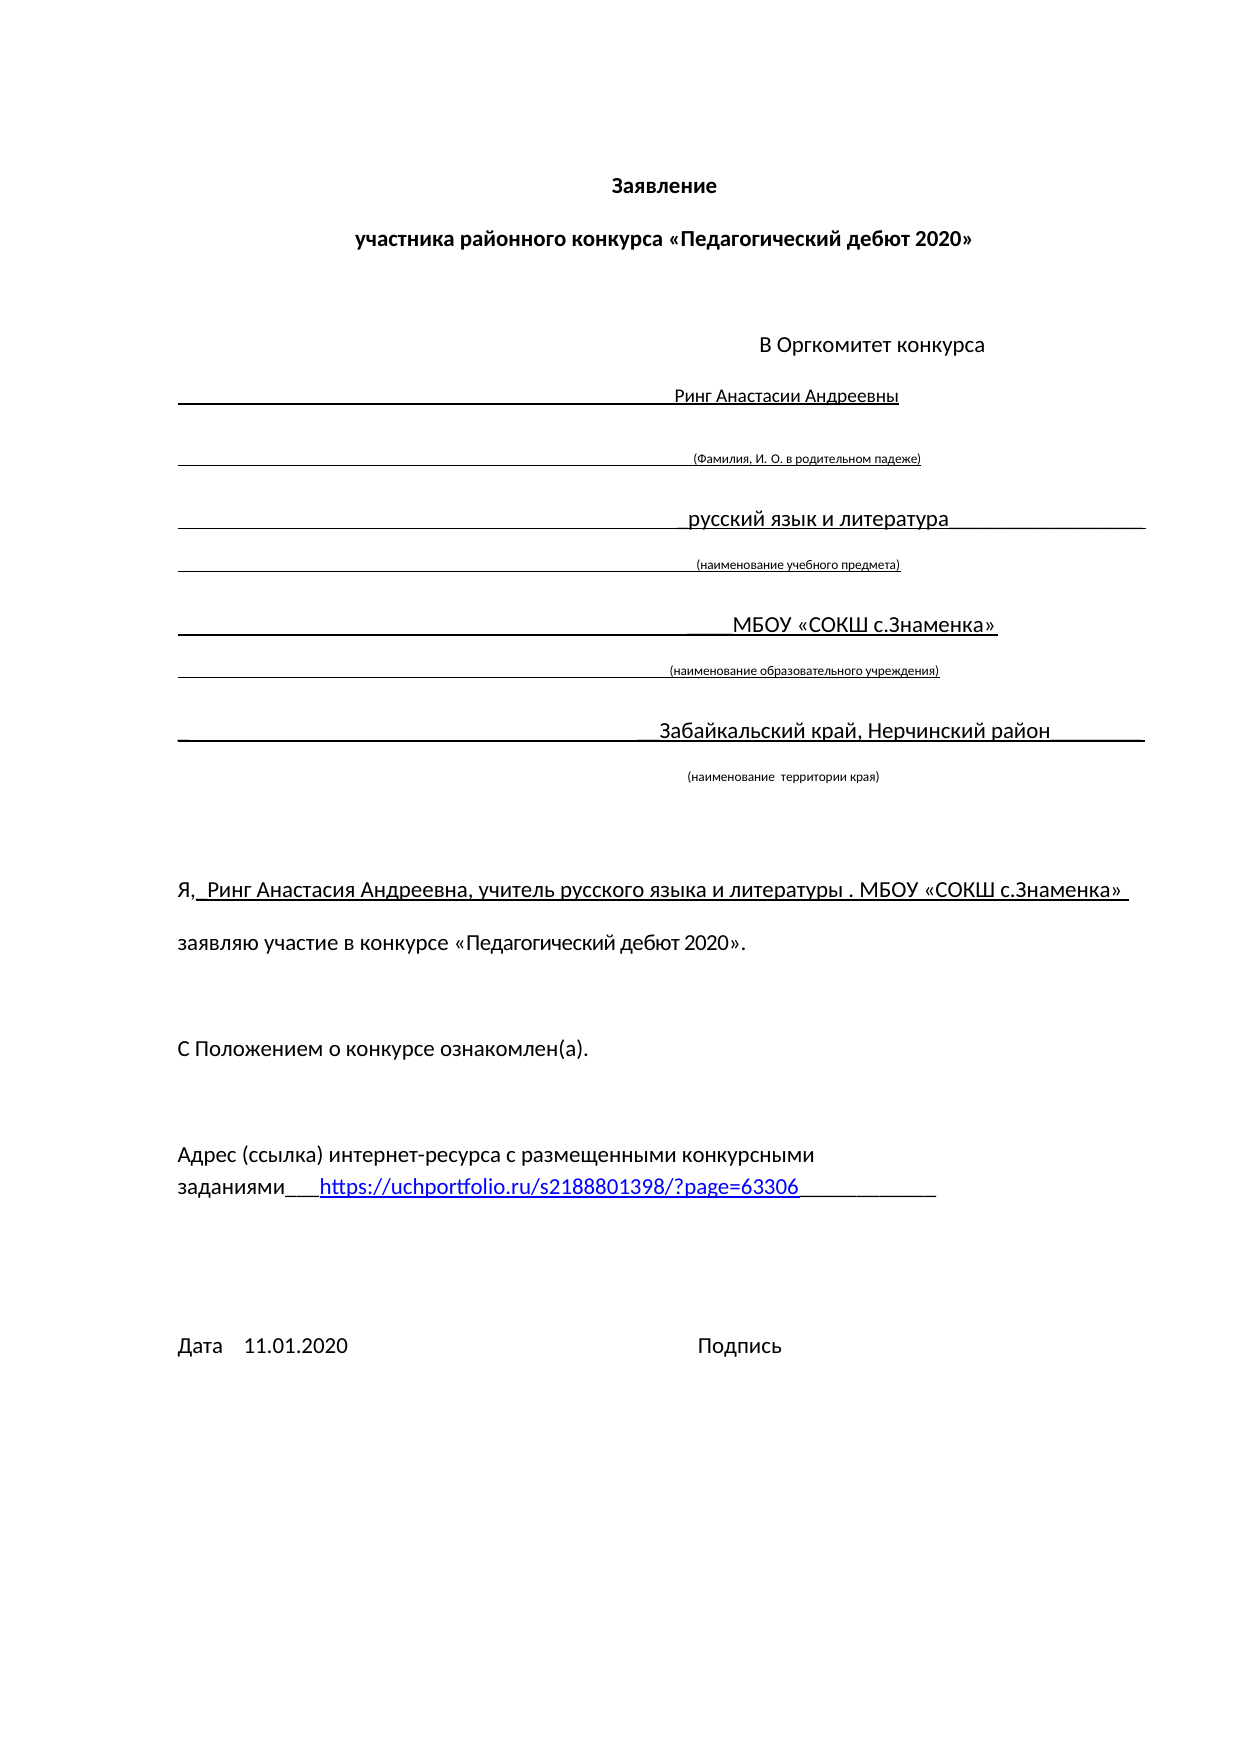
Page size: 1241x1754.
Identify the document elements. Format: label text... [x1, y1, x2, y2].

text Заявление [177, 171, 1152, 199]
text (наименование учебного предмета) [177, 557, 1152, 585]
text Я,_Ринг Анастасия Андреевна, учитель русского языка и литературы . МБОУ «СОКШ с.Знаменка» [177, 875, 1152, 903]
text (наименование образовательного учреждения) [177, 663, 1152, 691]
text С Положением о конкурсе ознакомлен(а). [177, 1034, 1152, 1062]
text Ринг Анастасии Андреевны [177, 383, 1152, 424]
text ____МБОУ «СОКШ с.Знаменка» [177, 610, 1152, 638]
text (наименование территории края) [177, 769, 1152, 797]
text Дата 11.01.2020 Подпись [177, 1331, 1152, 1359]
text _ __Забайкальский край, Нерчинский район________ [177, 716, 1152, 744]
text участника районного конкурса «Педагогический дебют 2020» [177, 224, 1152, 252]
text Адрес (ссылка) интернет-ресурса с размещенными конкурсными заданиями___https://uchportfolio.ru/s2188801398/?page=63306____________ [177, 1140, 1152, 1200]
text _русский язык и литература_________________ [177, 504, 1152, 532]
text В Оргкомитет конкурса [177, 330, 1152, 358]
text (Фамилия, И. О. в родительном падеже) [177, 451, 1152, 479]
text заявляю участие в конкурсе «Педагогический дебют 2020». [177, 928, 1152, 956]
